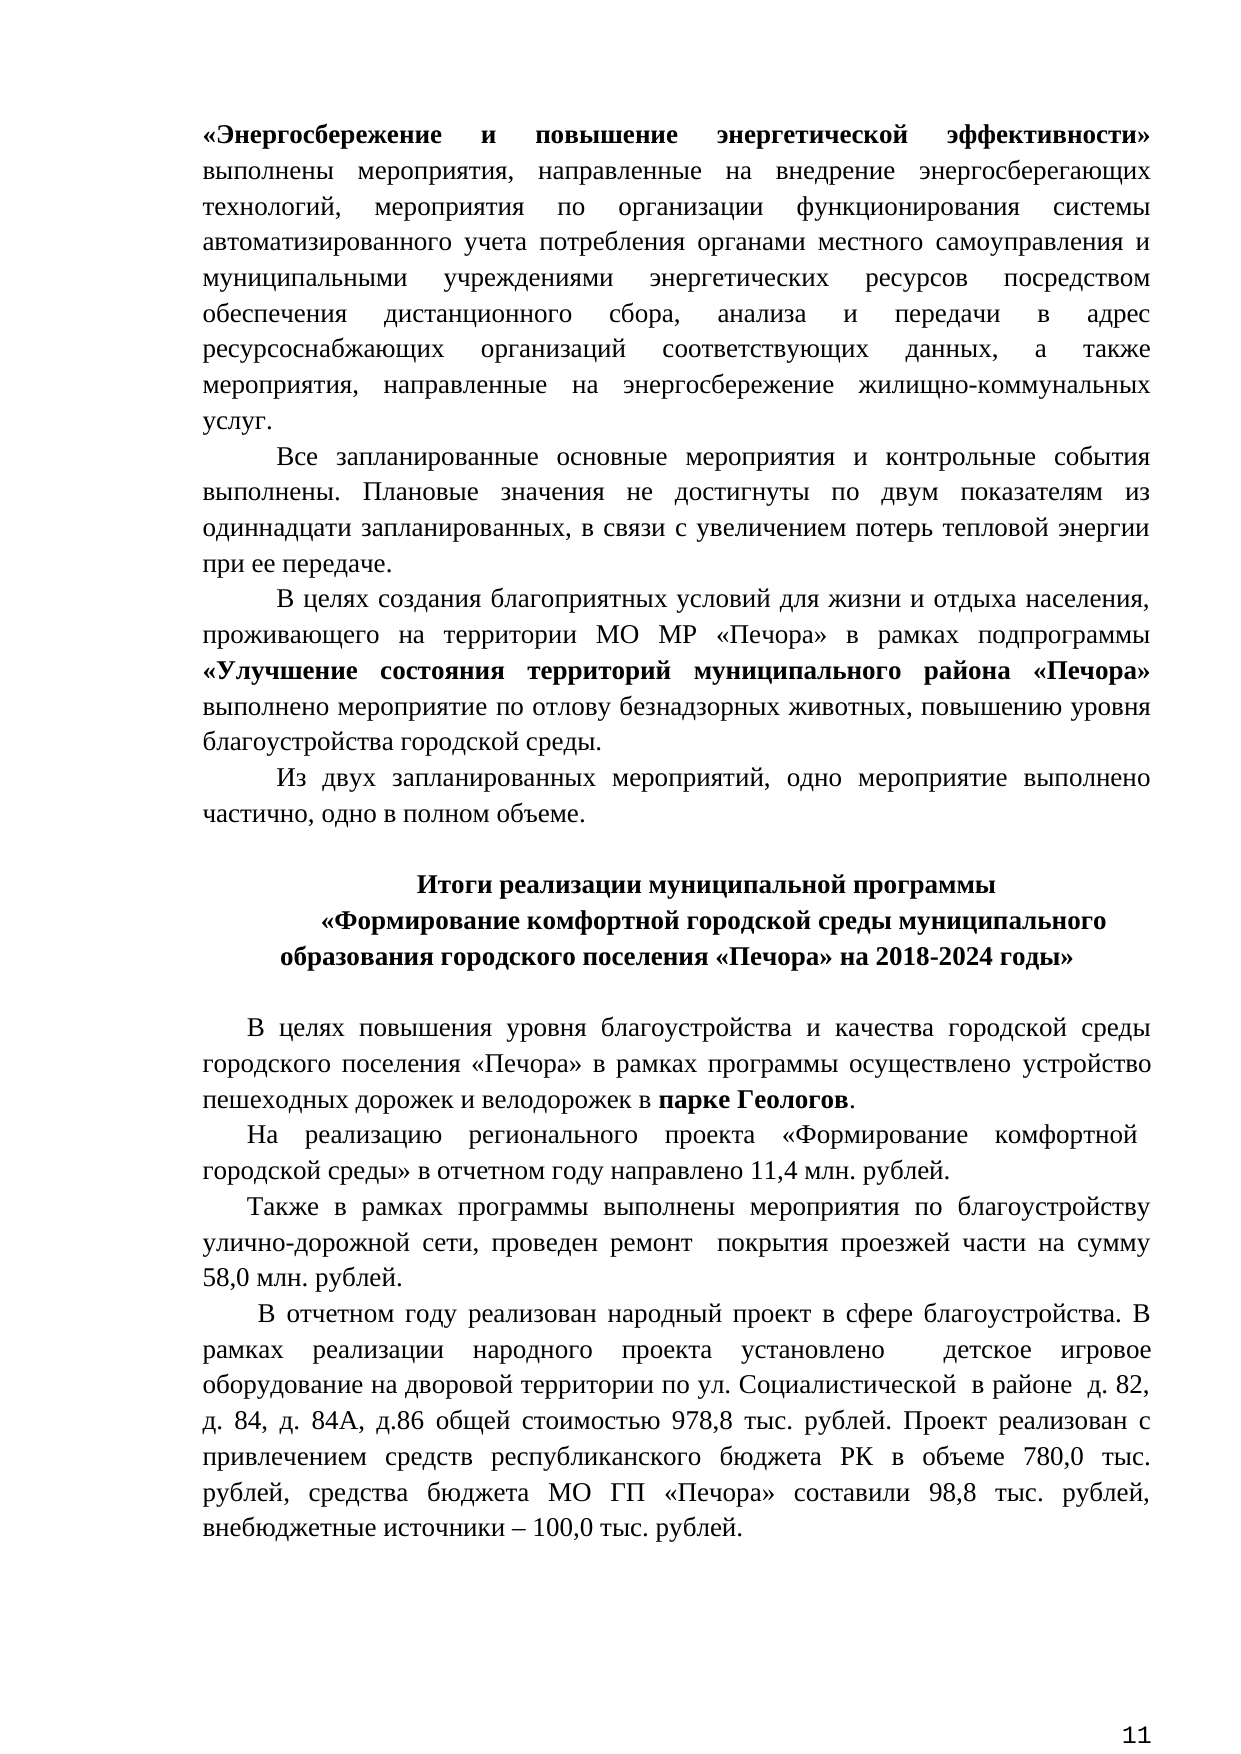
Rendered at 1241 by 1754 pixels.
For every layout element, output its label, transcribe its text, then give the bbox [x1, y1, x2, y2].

text В отчетном году реализован народный проект в сфере благоустройства. В рамках реализации народного проекта установлено детское игровое оборудование на дворовой территории по ул. Социалистической в районе д. 82, д. 84, д. 84А, д.86 общей стоимостью 978,8 тыс. рублей. Проект реализован с привлечением средств республиканского бюджета РК в объеме 780,0 тыс. рублей, средства бюджета МО ГП «Печора» составили 98,8 тыс. рублей, внебюджетные источники – 100,0 тыс. рублей. [202, 1297, 1152, 1543]
text «Формирование комфортной городской среды муниципального образования городского поселения «Печора» на 2018-2024 годы» [202, 904, 1152, 971]
text В целях повышения уровня благоустройства и качества городской среды городского поселения «Печора» в рамках программы осуществлено устройство пешеходных дорожек и велодорожек в парке Геологов. [202, 1011, 1152, 1114]
text Итоги реализации муниципальной программы [202, 868, 1152, 899]
text В целях создания благоприятных условий для жизни и отдыха населения, проживающего на территории МО МР «Печора» в рамках подпрограммы «Улучшение состояния территорий муниципального района «Печора» выполнено мероприятие по отлову безнадзорных животных, повышению уровня благоустройства городской среды. [202, 583, 1152, 757]
text Из двух запланированных мероприятий, одно мероприятие выполнено частично, одно в полном объеме. [202, 761, 1152, 828]
text Все запланированные основные мероприятия и контрольные события выполнены. Плановые значения не достигнуты по двум показателям из одиннадцати запланированных, в связи с увеличением потерь тепловой энергии при ее передаче. [202, 440, 1152, 578]
text На реализацию регионального проекта «Формирование комфортной городской среды» в отчетном году направлено 11,4 млн. рублей. [202, 1118, 1138, 1185]
text Также в рамках программы выполнены мероприятия по благоустройству улично-дорожной сети, проведен ремонт покрытия проезжей части на сумму 58,0 млн. рублей. [202, 1190, 1152, 1293]
